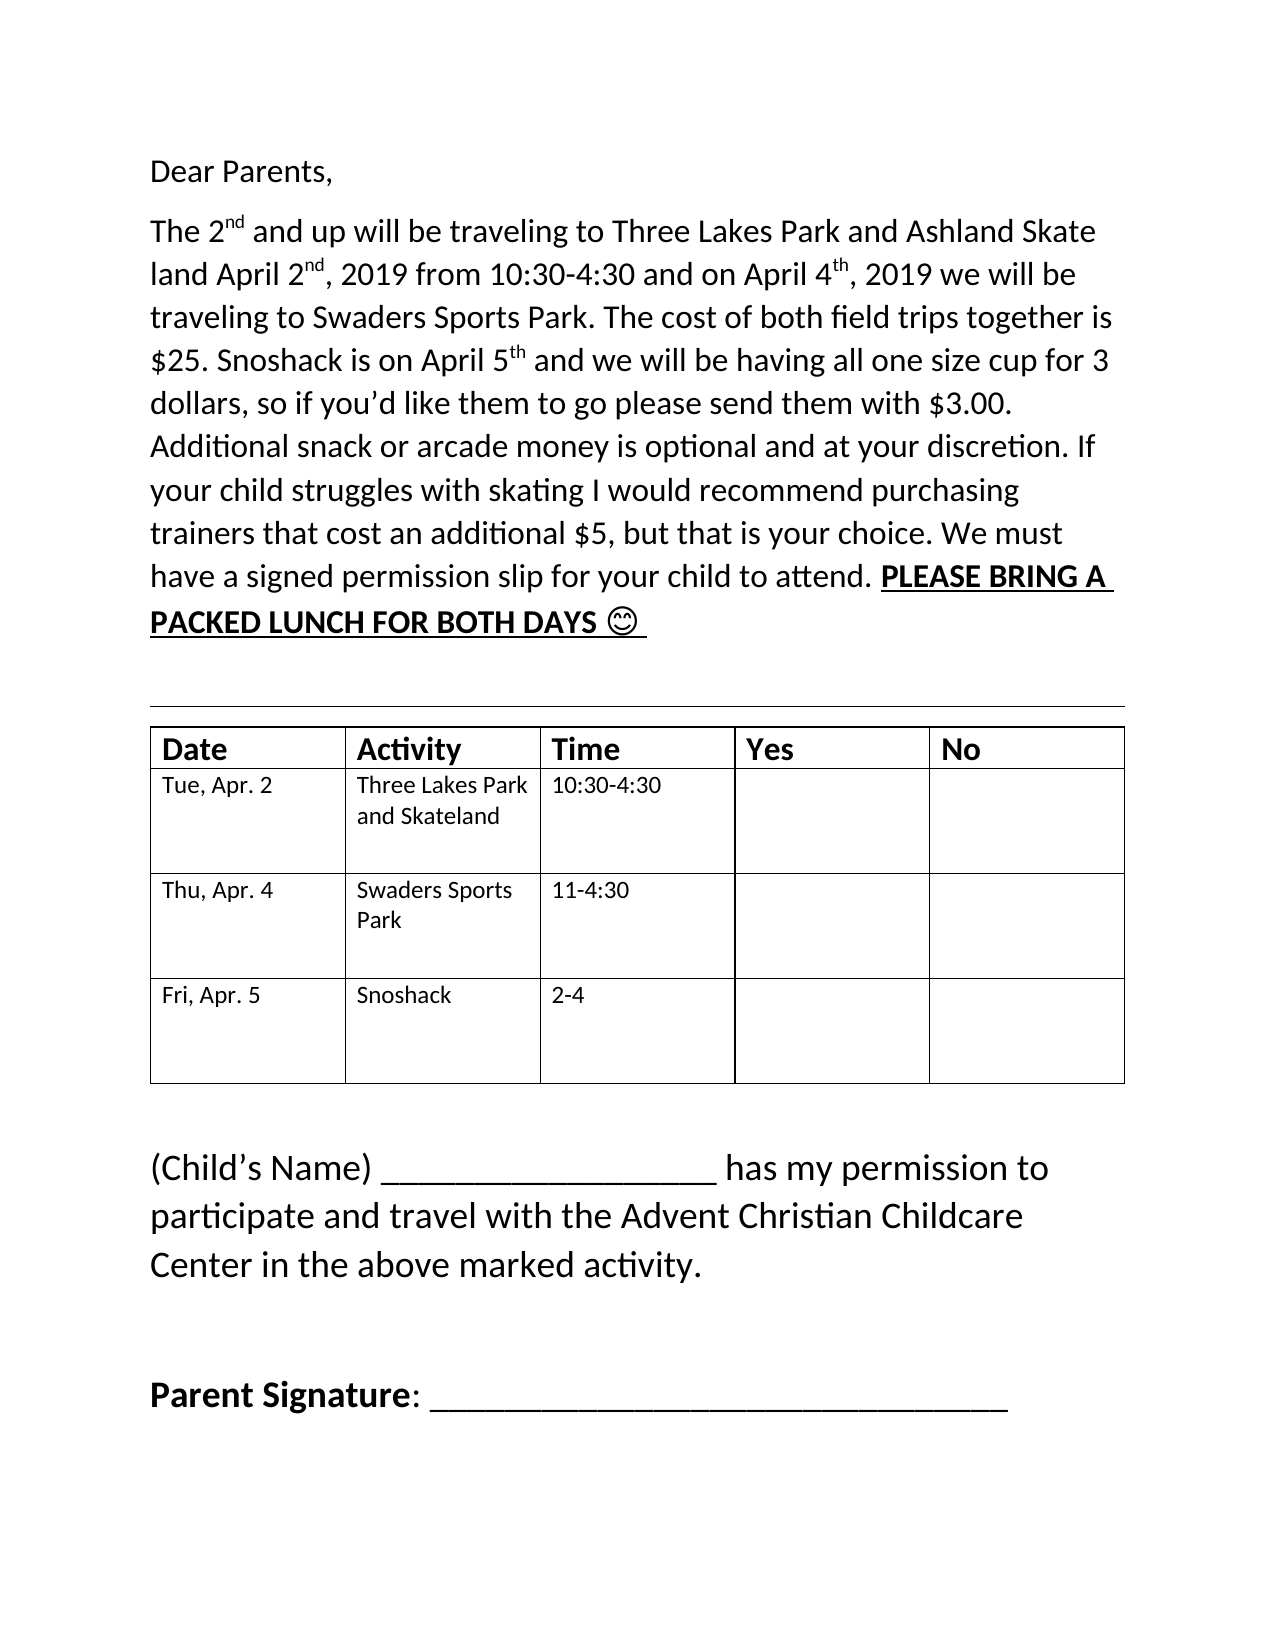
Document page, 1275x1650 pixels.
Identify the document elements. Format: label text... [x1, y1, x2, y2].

table_header Yes [736, 728, 929, 768]
table_cell [930, 874, 1124, 978]
table_cell Fri, Apr. 5 [151, 979, 345, 1083]
table_cell [736, 769, 929, 873]
table_header Date [151, 728, 345, 768]
table_cell Snoshack [346, 979, 540, 1083]
table_cell [736, 979, 929, 1083]
text Dear Parents, [150, 150, 1125, 191]
text (Child’s Name) __________________ has my permission to participate and travel with the Advent Christian Childcare Center in the above marked activity. [150, 1144, 1125, 1287]
table_cell [736, 874, 929, 978]
text Parent Signature: _______________________________ [150, 1371, 1125, 1417]
table_cell Swaders Sports Park [346, 874, 540, 978]
text The 2nd and up will be traveling to Three Lakes Park and Ashland Skate land April 2nd, 2019 from 10:30-4:30 and on April 4th, 2019 we will be traveling to Swaders Sports Park. The cost of both field trips together is $25. Snoshack is on April 5th and we will be having all one size cup for 3 dollars, so if you’d like them to go please send them with $3.00. Additional snack or arcade money is optional and at your discretion. If your child struggles with skating I would recommend purchasing trainers that cost an additional $5, but that is your choice. We must have a signed permission slip for your child to attend. PLEASE BRING A PACKED LUNCH FOR BOTH DAYS 😊 [150, 210, 1125, 644]
table_header No [930, 728, 1124, 768]
table_header Time [541, 728, 734, 768]
table_cell Tue, Apr. 2 [151, 769, 345, 873]
table_cell 10:30-4:30 [541, 769, 734, 873]
table_cell [930, 769, 1124, 873]
table_cell [930, 979, 1124, 1083]
table_cell Thu, Apr. 4 [151, 874, 345, 978]
table_header Activity [346, 728, 540, 768]
table_cell Three Lakes Park and Skateland [346, 769, 540, 873]
table_cell 2-4 [541, 979, 734, 1083]
table_cell 11-4:30 [541, 874, 734, 978]
